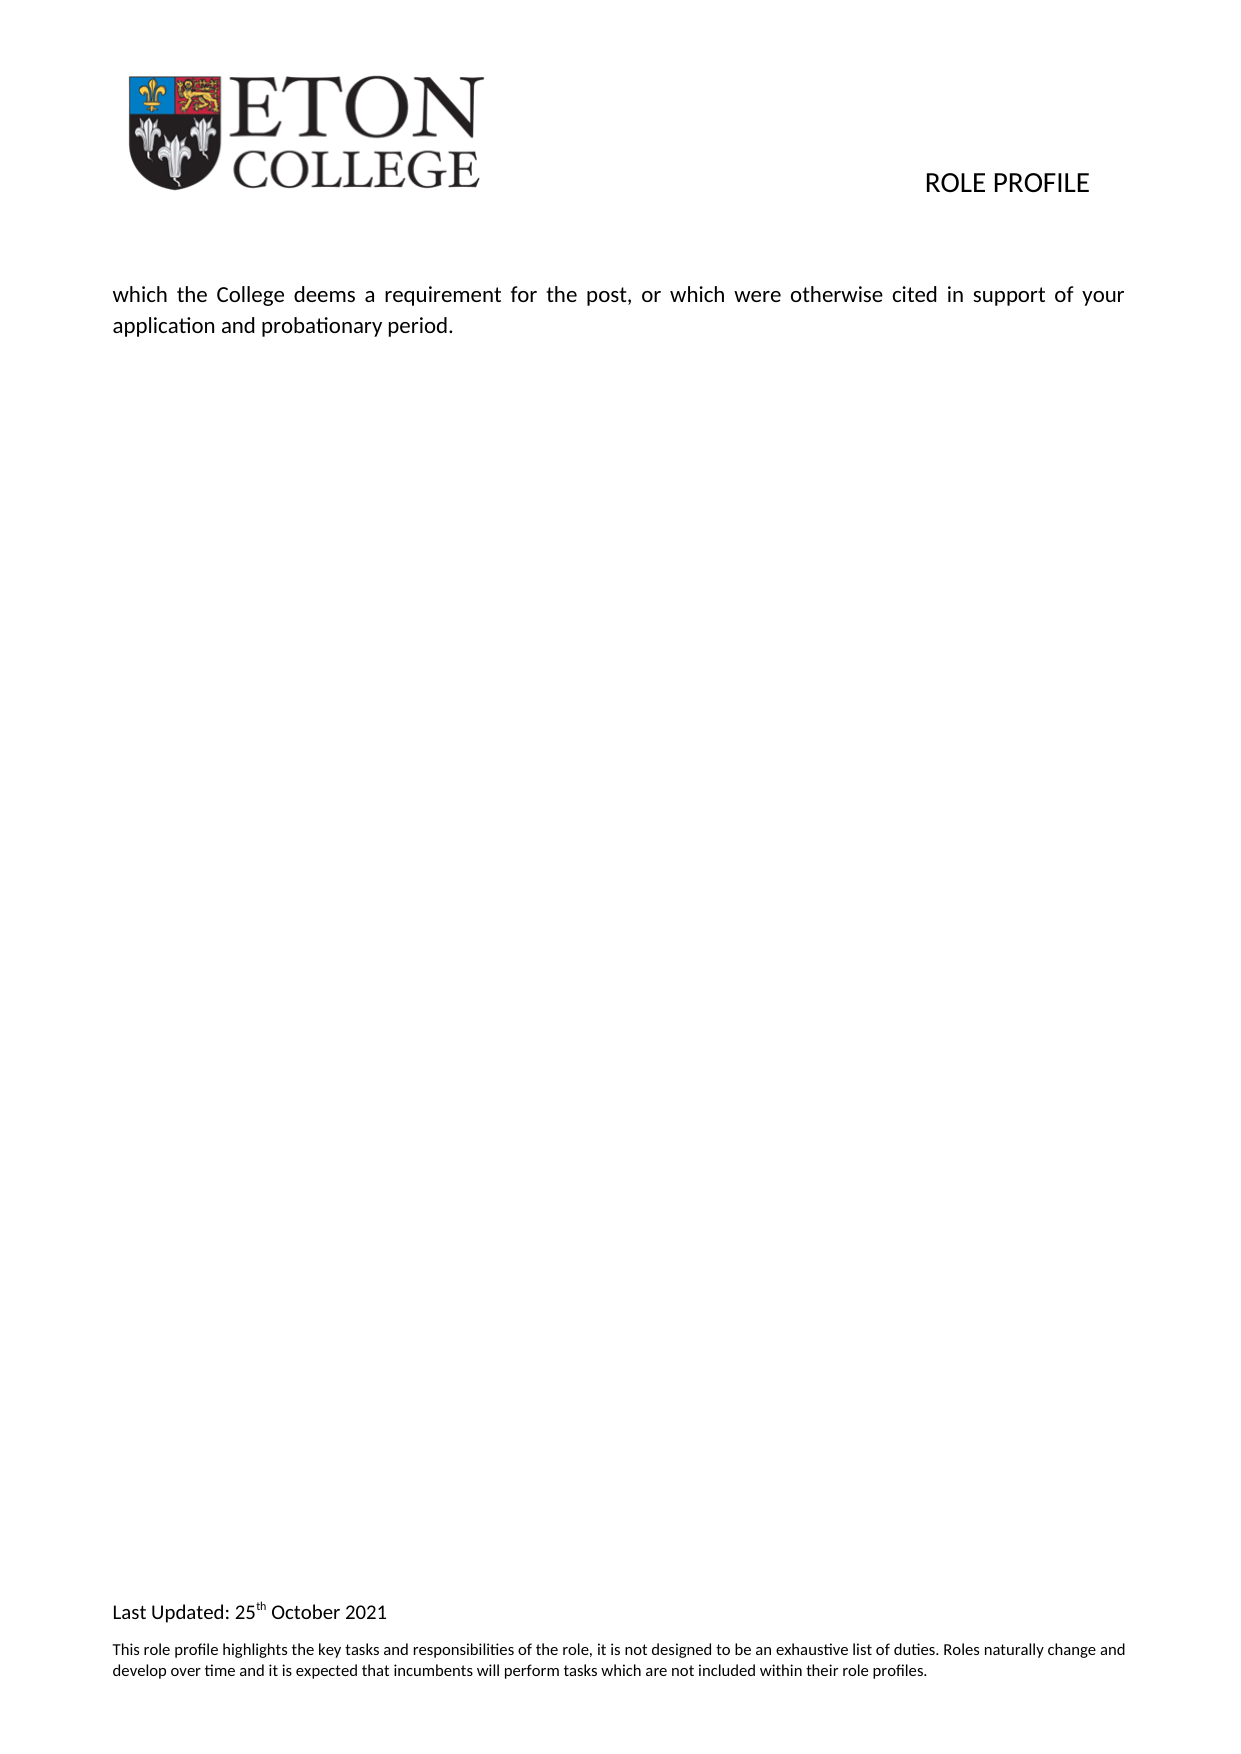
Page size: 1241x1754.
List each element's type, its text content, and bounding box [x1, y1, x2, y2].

picture [120, 73, 493, 193]
